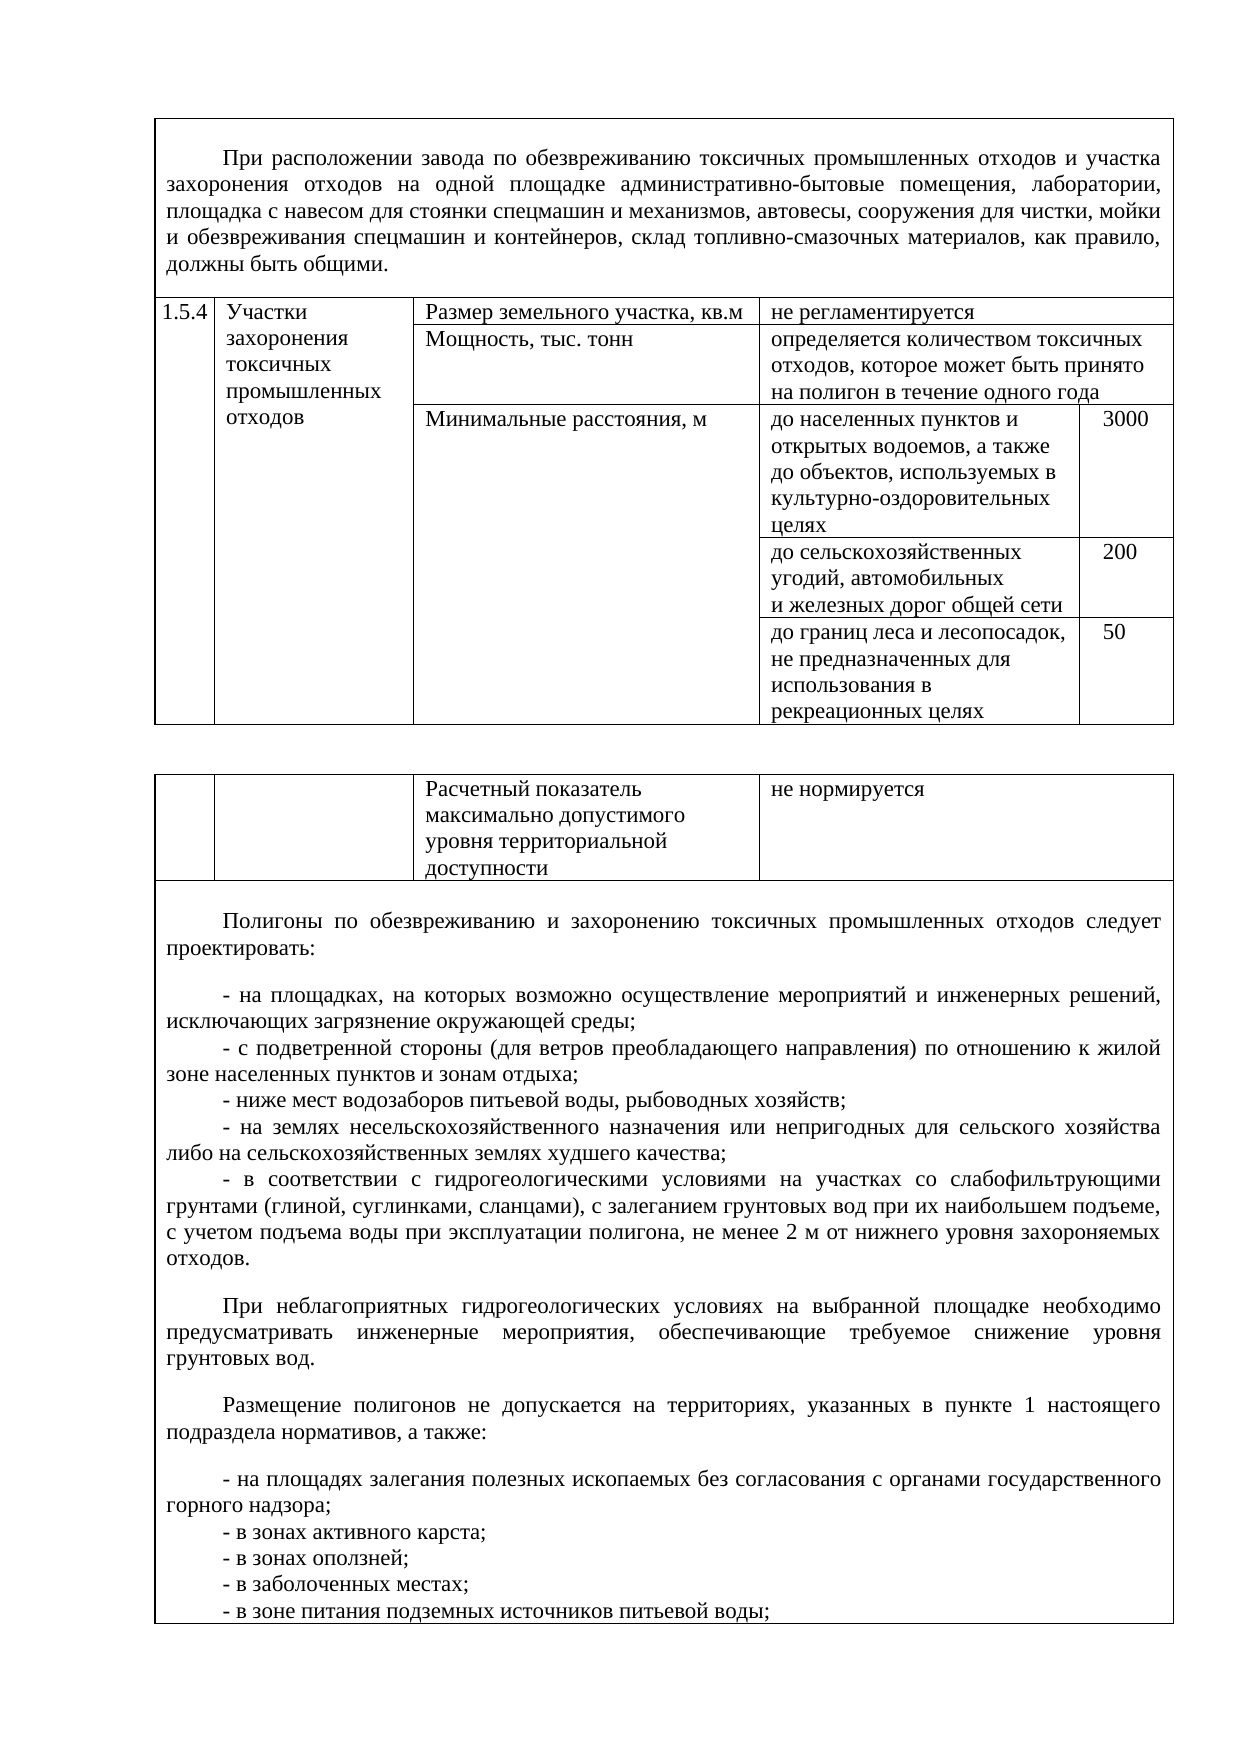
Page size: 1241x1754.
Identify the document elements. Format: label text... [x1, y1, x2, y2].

table_header [215, 775, 413, 880]
table_cell до границ леса и лесопосадок, не предназначенных для использования в рекреационных целях [760, 618, 1079, 724]
table_cell 1.5.4 [156, 298, 214, 724]
table_cell 200 [1080, 538, 1173, 617]
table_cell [156, 881, 1173, 1623]
table_cell Мощность, тыс. тонн [414, 325, 759, 404]
table_cell определяется количеством токсичных отходов, которое может быть принято на полигон в течение одного года [760, 325, 1173, 404]
table_header не нормируется [760, 775, 1173, 880]
table_cell Минимальные расстояния, м [414, 405, 759, 724]
table_cell до населенных пунктов и открытых водоемов, а также до объектов, используемых в культурно-оздоровительных целях [760, 405, 1079, 537]
table_cell Участки захоронения токсичных промышленных отходов [215, 298, 413, 724]
table_cell не регламентируется [760, 298, 1173, 324]
table_header [156, 775, 214, 880]
table_cell Размер земельного участка, кв.м [414, 298, 759, 324]
table_header Расчетный показатель максимально допустимого уровня территориальной доступности [414, 775, 759, 880]
table_cell При расположении завода по обезвреживанию токсичных промышленных отходов и участка захоронения отходов на одной площадке административно-бытовые помещения, лаборатории, площадка с навесом для стоянки спецмашин и механизмов, автовесы, сооружения для чистки, мойки и обезвреживания спецмашин и контейнеров, склад топливно-смазочных материалов, как правило, должны быть общими. [156, 119, 1173, 297]
table_cell 50 [1080, 618, 1173, 724]
table_cell до сельскохозяйственных угодий, автомобильных и железных дорог общей сети [760, 538, 1079, 617]
table_cell 3000 [1080, 405, 1173, 537]
